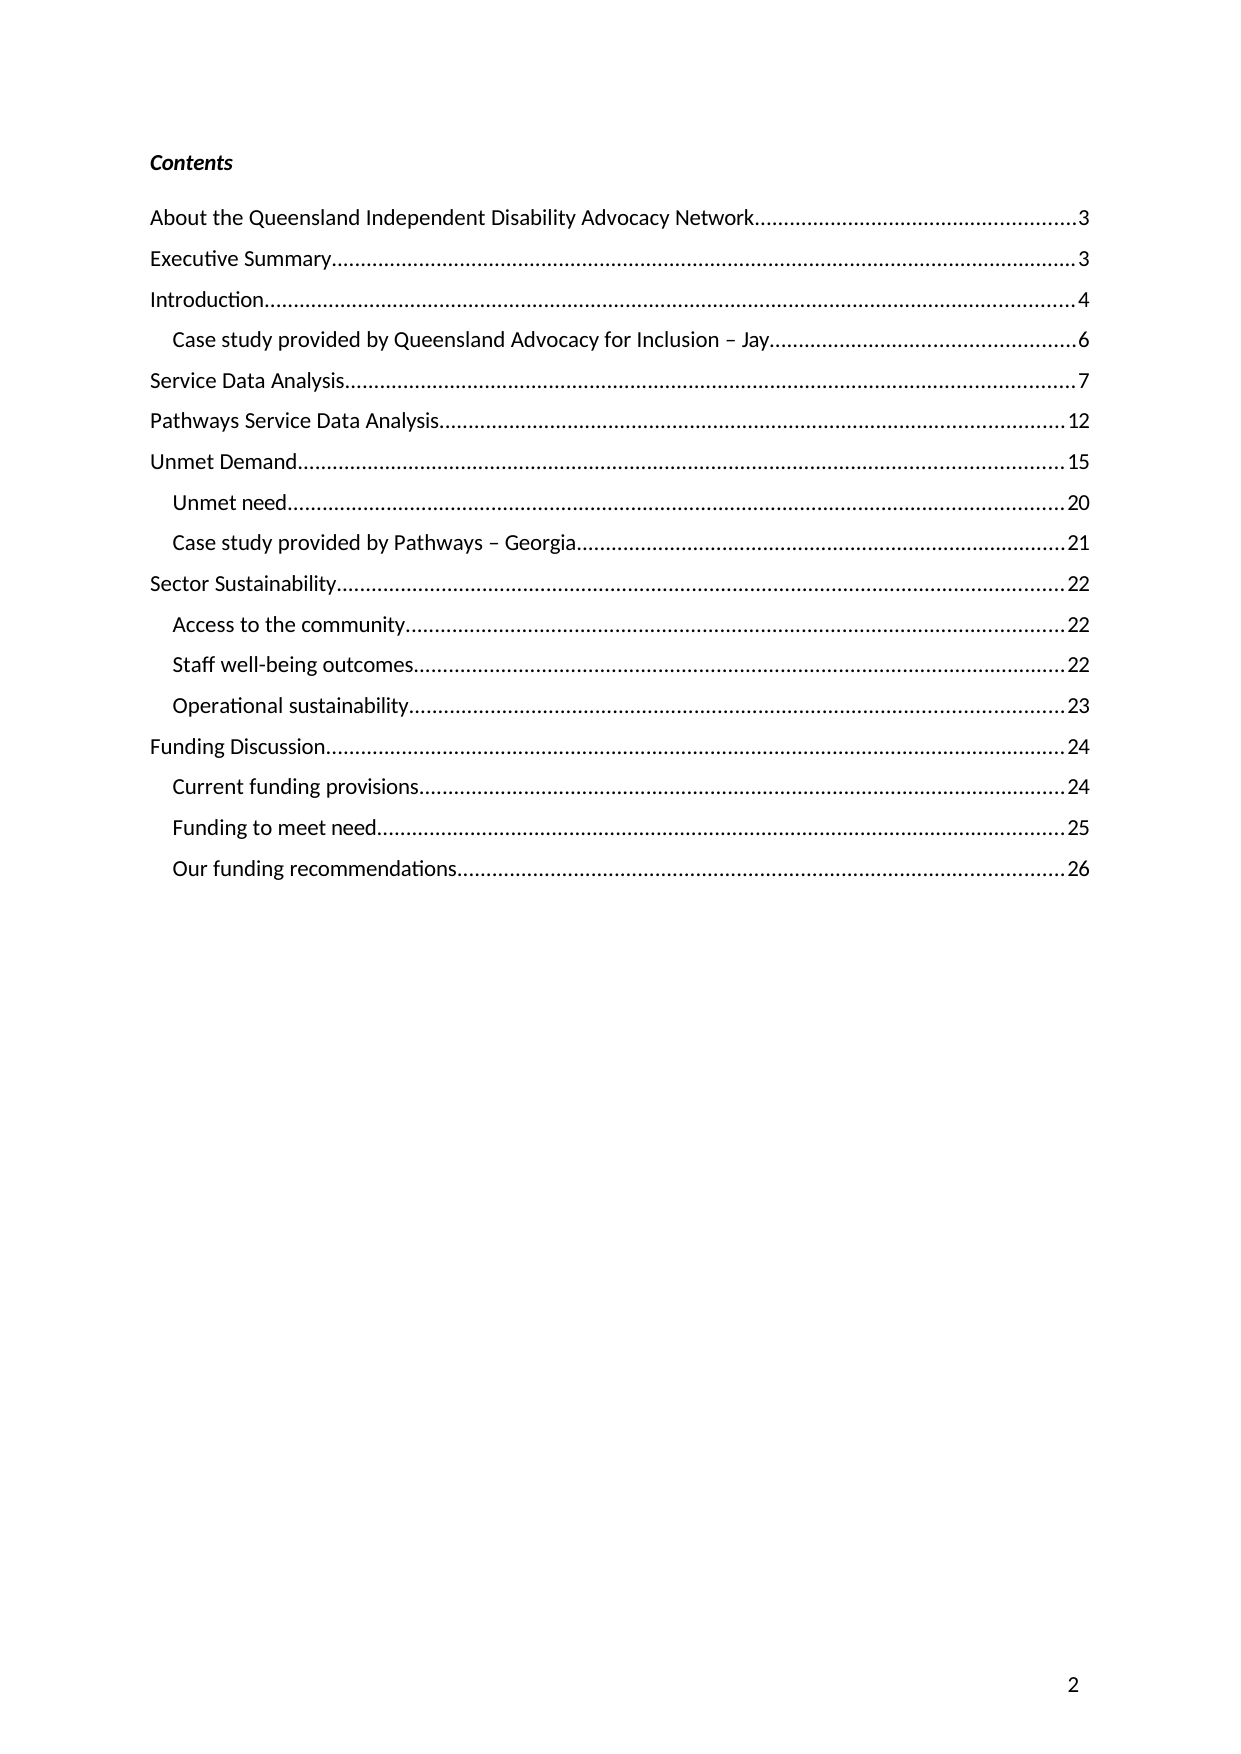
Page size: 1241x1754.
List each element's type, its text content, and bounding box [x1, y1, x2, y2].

subtitle Contents [150, 148, 1188, 176]
